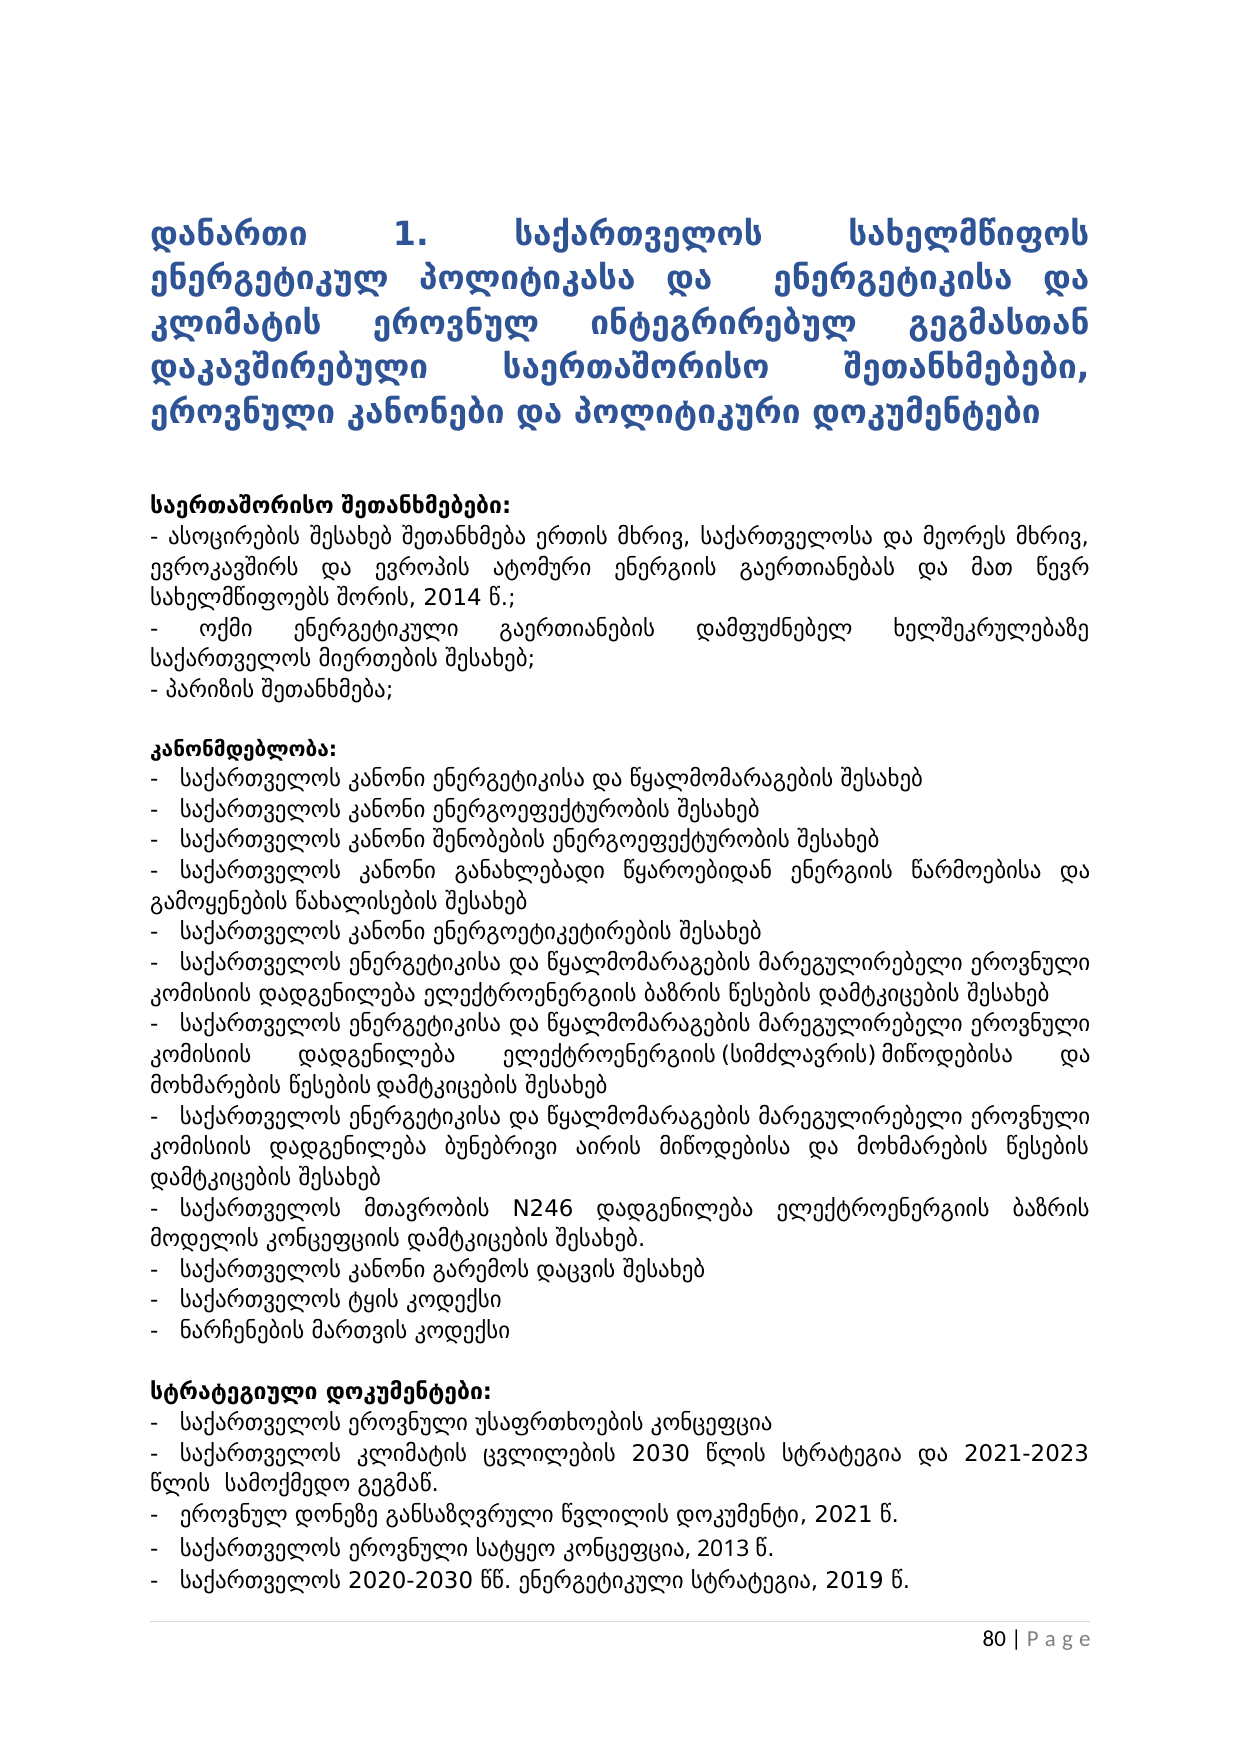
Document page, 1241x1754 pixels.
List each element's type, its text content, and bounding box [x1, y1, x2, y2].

list საქართველოს კანონი შენობების ენერგოეფექტურობის შესახებ [150, 827, 1090, 853]
list საქართველოს კანონი ენერგოეფექტურობის შესახებ [150, 796, 1090, 823]
text კანონმდებლობა: [150, 737, 1090, 762]
list საქართველოს კანონი ენერგეტიკისა და წყალმომარაგების შესახებ [150, 765, 1090, 792]
list საქართველოს მთავრობის N246 დადგენილება ელექტროენერგიის ბაზრის მოდელის კონცეფციის დამტკიცების შესახებ. [150, 1195, 1090, 1252]
text სტრატეგიული დოკუმენტები: [150, 1378, 1090, 1405]
list საქართველოს ენერგეტიკისა და წყალმომარაგების მარეგულირებელი ეროვნული კომისიის დადგენილება ბუნებრივი აირის მიწოდებისა და მოხმარების წესების დამტკიცების შესახებ [150, 1103, 1090, 1134]
list საქართველოს ეროვნული სატყეო კონცეფცია, 2013 წ. [755, 1532, 1090, 1563]
list საქართველოს კლიმატის ცვლილების 2030 წლის სტრატეგია და 2021-2023 წლის სამოქმედო გეგმაწ. [150, 1440, 1090, 1497]
text - პარიზის შეთანხმება; [150, 676, 1090, 703]
list საქართველოს კანონი გარემოს დაცვის შესახებ [150, 1256, 1090, 1283]
subtitle დანართი 1. საქართველოს სახელმწიფოს ენერგეტიკულ პოლიტიკასა და ენერგეტიკისა და კლიმატის ეროვნულ ინტეგრირებულ გეგმასთან დაკავშირებული საერთაშორისო შეთანხმებები, ეროვნული კანონები და პოლიტიკური დოკუმენტები [150, 214, 1090, 431]
text საერთაშორისო შეთანხმებები: [150, 492, 1090, 519]
text - ასოცირების შესახებ შეთანხმება ერთის მხრივ, საქართველოსა და მეორეს მხრივ, ევროკავშირს და ევროპის ატომური ენერგიის გაერთიანებას და მათ წევრ სახელმწიფოებს შორის, 2014 წ.; [150, 523, 1090, 611]
list საქართველოს ეროვნული უსაფრთხოების კონცეფცია [150, 1409, 1090, 1436]
list საქართველოს ტყის კოდექსი [150, 1287, 1090, 1313]
text - ოქმი ენერგეტიკული გაერთიანების დამფუძნებელ ხელშეკრულებაზე საქართველოს მიერთების შესახებ; [150, 615, 1090, 672]
list საქართველოს კანონი ენერგოეტიკეტირების შესახებ [150, 918, 1090, 945]
list საქართველოს 2020-2030 წწ. ენერგეტიკული სტრატეგია, 2019 წ. [150, 1567, 1090, 1594]
list საქართველოს კანონი განახლებადი წყაროებიდან ენერგიის წარმოებისა და გამოყენების წახალისების შესახებ [150, 857, 1090, 914]
list საქართველოს ენერგეტიკისა და წყალმომარაგების მარეგულირებელი ეროვნული კომისიის დადგენილება ელექტროენერგიის ბაზრის წესების დამტკიცების შესახებ [150, 949, 1090, 1006]
list საქართველოს ეროვნული სატყეო კონცეფცია, 2013 წ. [150, 1532, 685, 1563]
list ეროვნულ დონეზე განსაზღვრული წვლილის დოკუმენტი, 2021 წ. [150, 1501, 1090, 1528]
list საქართველოს ენერგეტიკისა და წყალმომარაგების მარეგულირებელი ეროვნული კომისიის დადგენილება ელექტროენერგიის (სიმძლავრის) მიწოდებისა და მოხმარების წესების დამტკიცების შესახებ [150, 1010, 1090, 1099]
list ნარჩენების მართვის კოდექსი [150, 1317, 1090, 1344]
list საქართველოს ენერგეტიკისა და წყალმომარაგების მარეგულირებელი ეროვნული კომისიის დადგენილება ბუნებრივი აირის მიწოდებისა და მოხმარების წესების დამტკიცების შესახებ [150, 1160, 1090, 1191]
